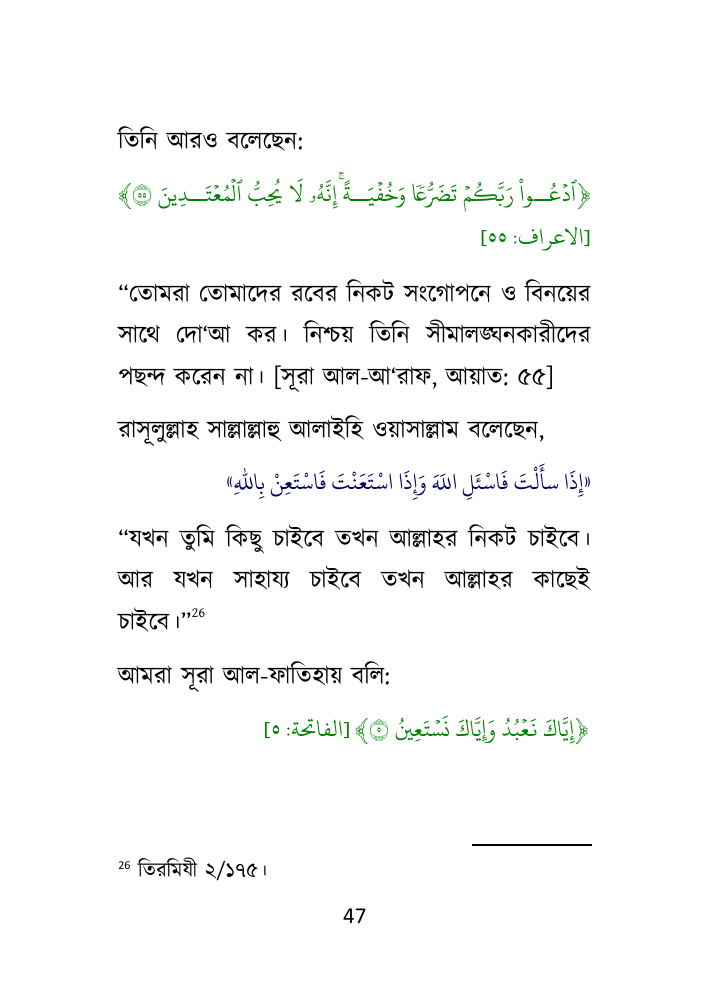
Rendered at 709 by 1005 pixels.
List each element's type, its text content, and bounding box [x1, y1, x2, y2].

text ﴿ٱدۡعُواْ رَبَّكُمۡ تَضَرُّعٗا وَخُفۡيَةًۚ إِنَّهُۥ لَا يُحِبُّ ٱلۡمُعۡتَدِينَ ٥٥﴾ [الاعراف: ٥٥] [118, 172, 591, 258]
text ﴿إِيَّاكَ نَعۡبُدُ وَإِيَّاكَ نَسۡتَعِينُ ٥﴾ [الفاتحة: ٥] [118, 707, 591, 751]
text রাসূলুল্লাহ সাল্লাল্লাহু আলাইহি ওয়াসাল্লাম বলেছেন, [118, 407, 591, 449]
text «إِذَا سأَلْتَ فَاسْئَلِ اللَهَ وَإِذَا اسْتَعَنْتَ فَاسْتَعِنْ بِاللهِ» [118, 461, 591, 503]
text তিনি আরও বলেছেন: [118, 118, 591, 159]
text “যখন তুমি কিছু চাইবে তখন আল্লাহর নিকট চাইবে। আর যখন সাহায্য চাইবে তখন আল্লাহর কাছেই চাইবে।” [118, 516, 591, 640]
text “তোমরা তোমাদের রবের নিকট সংগোপনে ও বিনয়ের সাথে দো‘আ কর। নিশ্চয় তিনি সীমালঙ্ঘনকারীদের পছন্দ করেন না। [সূরা আল-আ‘রাফ, আয়াত: ৫৫] [118, 271, 591, 395]
text আমরা সূরা আল-ফাতিহায় বলি: [118, 653, 591, 694]
